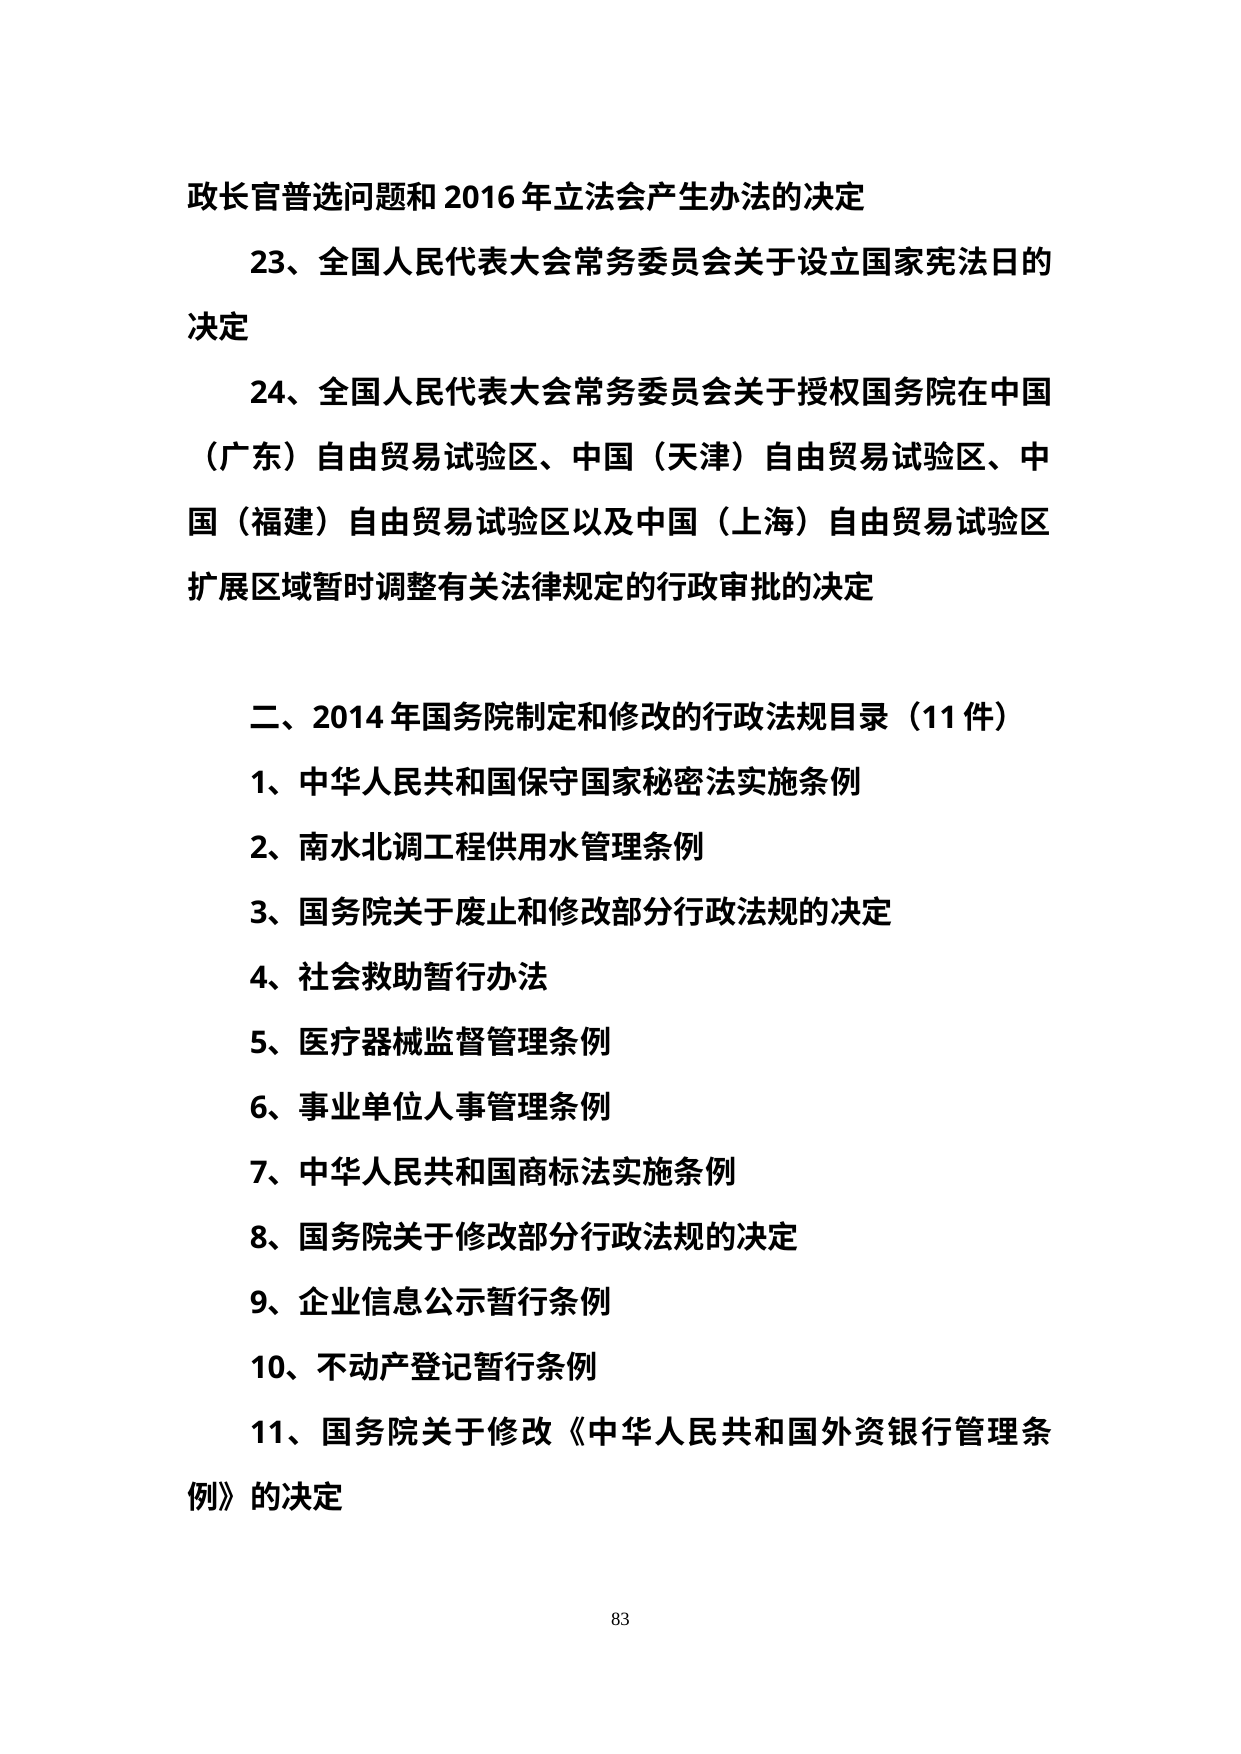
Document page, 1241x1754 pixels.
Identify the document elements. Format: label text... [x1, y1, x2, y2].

text 23、全国人民代表大会常务委员会关于设立国家宪法日的决定 [187, 227, 1053, 357]
text 9、企业信息公示暂行条例 [187, 1267, 1053, 1332]
text 5、医疗器械监督管理条例 [187, 1007, 1053, 1072]
text 1、中华人民共和国保守国家秘密法实施条例 [187, 747, 1053, 812]
text 3、国务院关于废止和修改部分行政法规的决定 [187, 877, 1053, 942]
text 11、国务院关于修改《中华人民共和国外资银行管理条例》的决定 [187, 1397, 1053, 1527]
text 7、中华人民共和国商标法实施条例 [187, 1137, 1053, 1202]
text 24、全国人民代表大会常务委员会关于授权国务院在中国（广东）自由贸易试验区、中国（天津）自由贸易试验区、中国（福建）自由贸易试验区以及中国（上海）自由贸易试验区扩展区域暂时调整有关法律规定的行政审批的决定 [187, 357, 1053, 617]
text 8、国务院关于修改部分行政法规的决定 [187, 1202, 1053, 1267]
text 2、南水北调工程供用水管理条例 [187, 812, 1053, 877]
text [187, 162, 1053, 227]
text 6、事业单位人事管理条例 [187, 1072, 1053, 1137]
text 10、不动产登记暂行条例 [187, 1332, 1053, 1397]
text 4、社会救助暂行办法 [187, 942, 1053, 1007]
text 二、2014年国务院制定和修改的行政法规目录（11件） [187, 682, 1053, 747]
